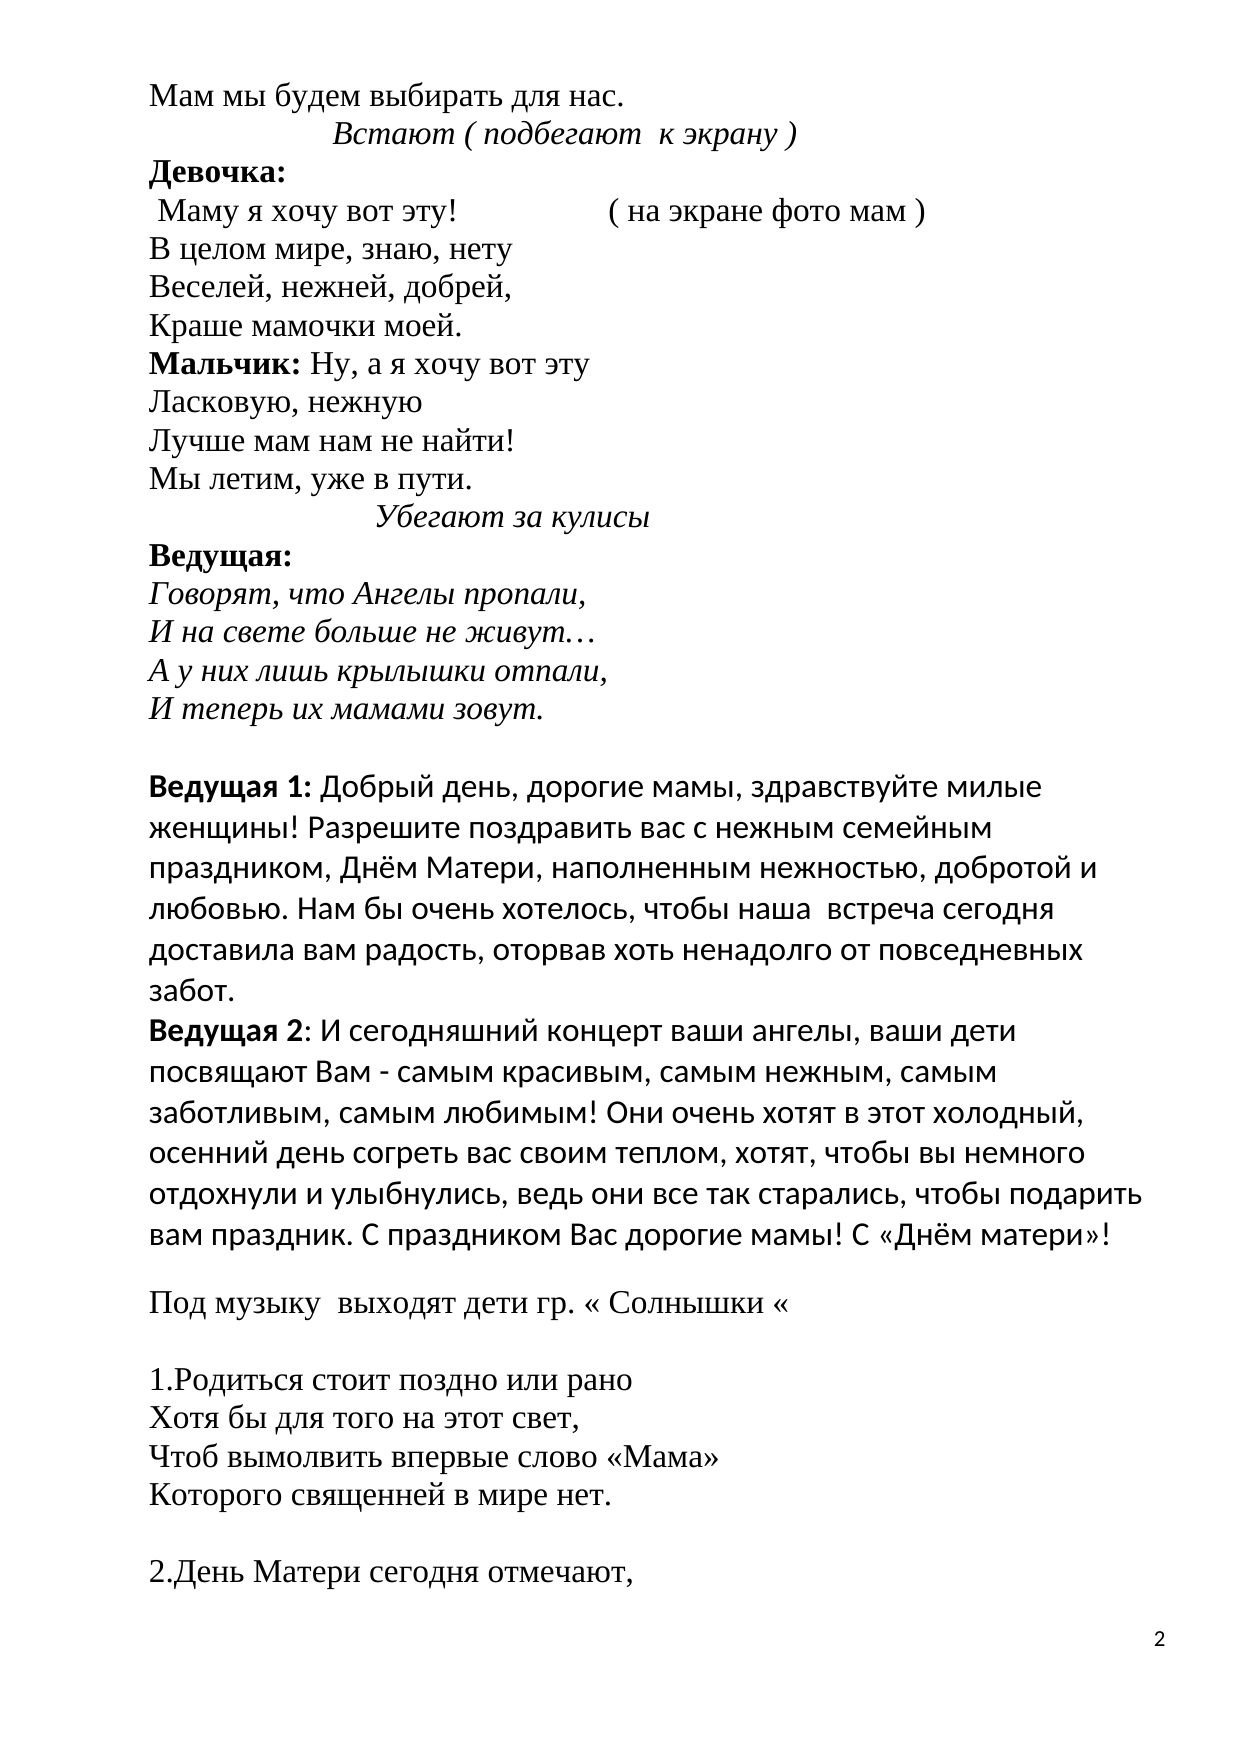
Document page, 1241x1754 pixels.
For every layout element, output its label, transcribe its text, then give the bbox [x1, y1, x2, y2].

text И на свете больше не живут… [149, 612, 1165, 650]
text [149, 1359, 1165, 1589]
text Говорят, что Ангелы пропали, [149, 573, 1165, 612]
text Под музыку выходят дети гр. « Солнышки « [149, 1282, 1165, 1321]
text Лучше мам нам не найти! Мы летим, уже в пути. Убегают за кулисы [149, 420, 1165, 535]
text А у них лишь крылышки отпали, [149, 650, 1165, 688]
text Маму я хочу вот эту! ( на экране фото мам ) В целом мире, знаю, нету Веселей, нежней, добрей, Краше мамочки моей. [149, 190, 1165, 343]
text Мальчик: Ну, а я хочу вот эту [149, 343, 1165, 382]
text Ведущая: [149, 535, 1165, 573]
text Ласковую, нежную [149, 382, 1165, 420]
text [149, 75, 1165, 190]
text Ведущая 1: Добрый день, дорогие мамы, здравствуйте милые женщины! Разрешите поздравить вас с нежным семейным праздником, Днём Матери, наполненным нежностью, добротой и любовью. Нам бы очень хотелось, чтобы наша встреча сегодня доставила вам радость, оторвав хоть ненадолго от повседневных забот. [149, 765, 1165, 1009]
text И теперь их мамами зовут. [149, 688, 1165, 727]
text Ведущая 2: И сегодняшний концерт ваши ангелы, ваши дети посвящают Вам - самым красивым, самым нежным, самым заботливым, самым любимым! Они очень хотят в этот холодный, осенний день согреть вас своим теплом, хотят, чтобы вы немного отдохнули и улыбнулись, ведь они все так старались, чтобы подарить вам праздник. С праздником Вас дорогие мамы! С «Днём матери»! [149, 1009, 1165, 1254]
